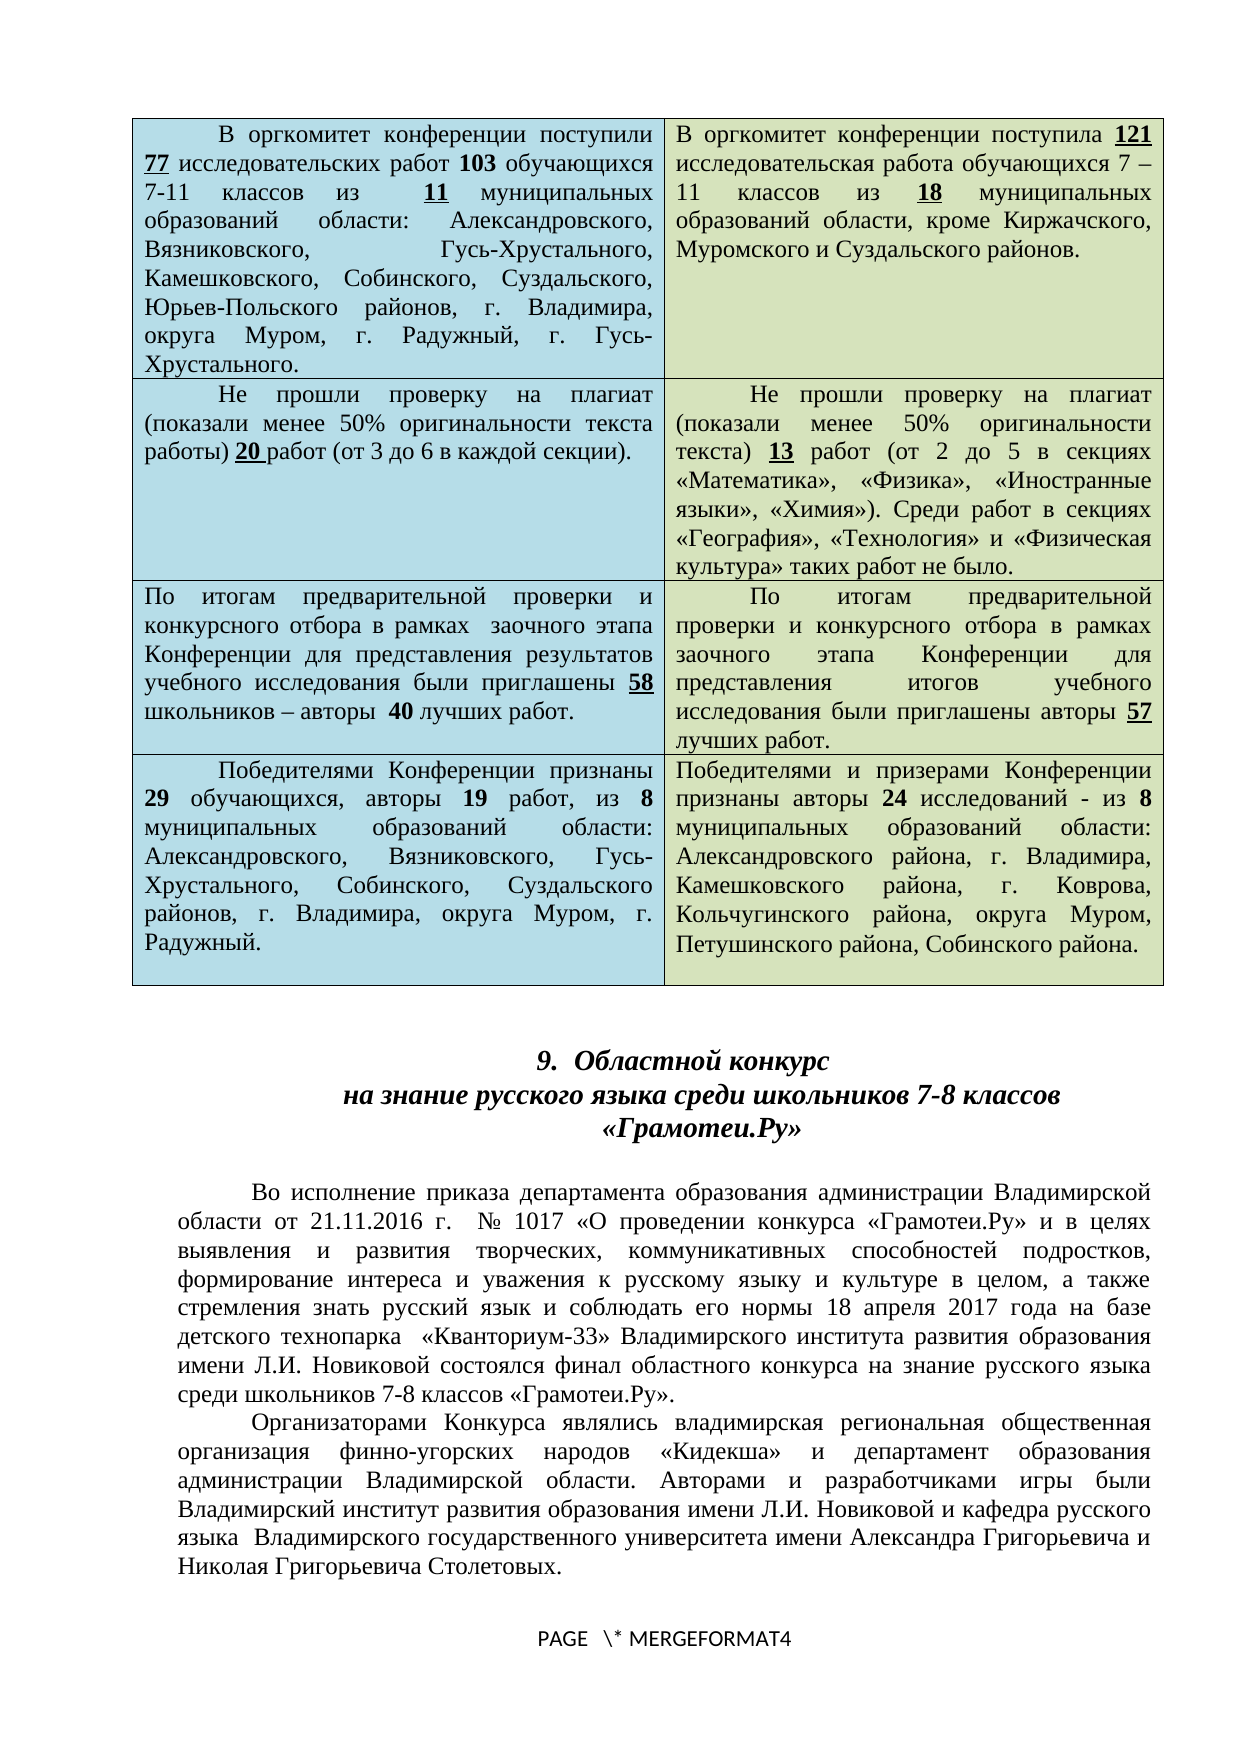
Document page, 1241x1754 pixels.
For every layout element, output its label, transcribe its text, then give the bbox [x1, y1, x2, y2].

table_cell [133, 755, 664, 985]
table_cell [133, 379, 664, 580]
text Организаторами Конкурса являлись владимирская региональная общественная организация финно-угорских народов «Кидекша» и департамент образования администрации Владимирской области. Авторами и разработчиками игры были Владимирский институт развития образования имени Л.И. Новиковой и кафедра русского языка Владимирского государственного университета имени Александра Григорьевича и Николая Григорьевича Столетовых. [177, 1407, 1152, 1580]
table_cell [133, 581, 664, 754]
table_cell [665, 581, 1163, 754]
text Во исполнение приказа департамента образования администрации Владимирской области от 21.11.2016 г. № 1017 «О проведении конкурса «Грамотеи.Ру» и в целях выявления и развития творческих, коммуникативных способностей подростков, формирование интереса и уважения к русскому языку и культуре в целом, а также стремления знать русский язык и соблюдать его нормы 18 апреля 2017 года на базе детского технопарка «Кванториум-33» Владимирского института развития образования имени Л.И. Новиковой состоялся финал областного конкурса на знание русского языка среди школьников 7-8 классов «Грамотеи.Ру». [177, 1177, 1152, 1407]
text на знание русского языка среди школьников 7-8 классов [252, 1077, 1152, 1110]
text «Грамотеи.Ру» [252, 1110, 1152, 1144]
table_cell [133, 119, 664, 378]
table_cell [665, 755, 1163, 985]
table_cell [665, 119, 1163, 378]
list Областной конкурс [215, 1043, 1152, 1077]
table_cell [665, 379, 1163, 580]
